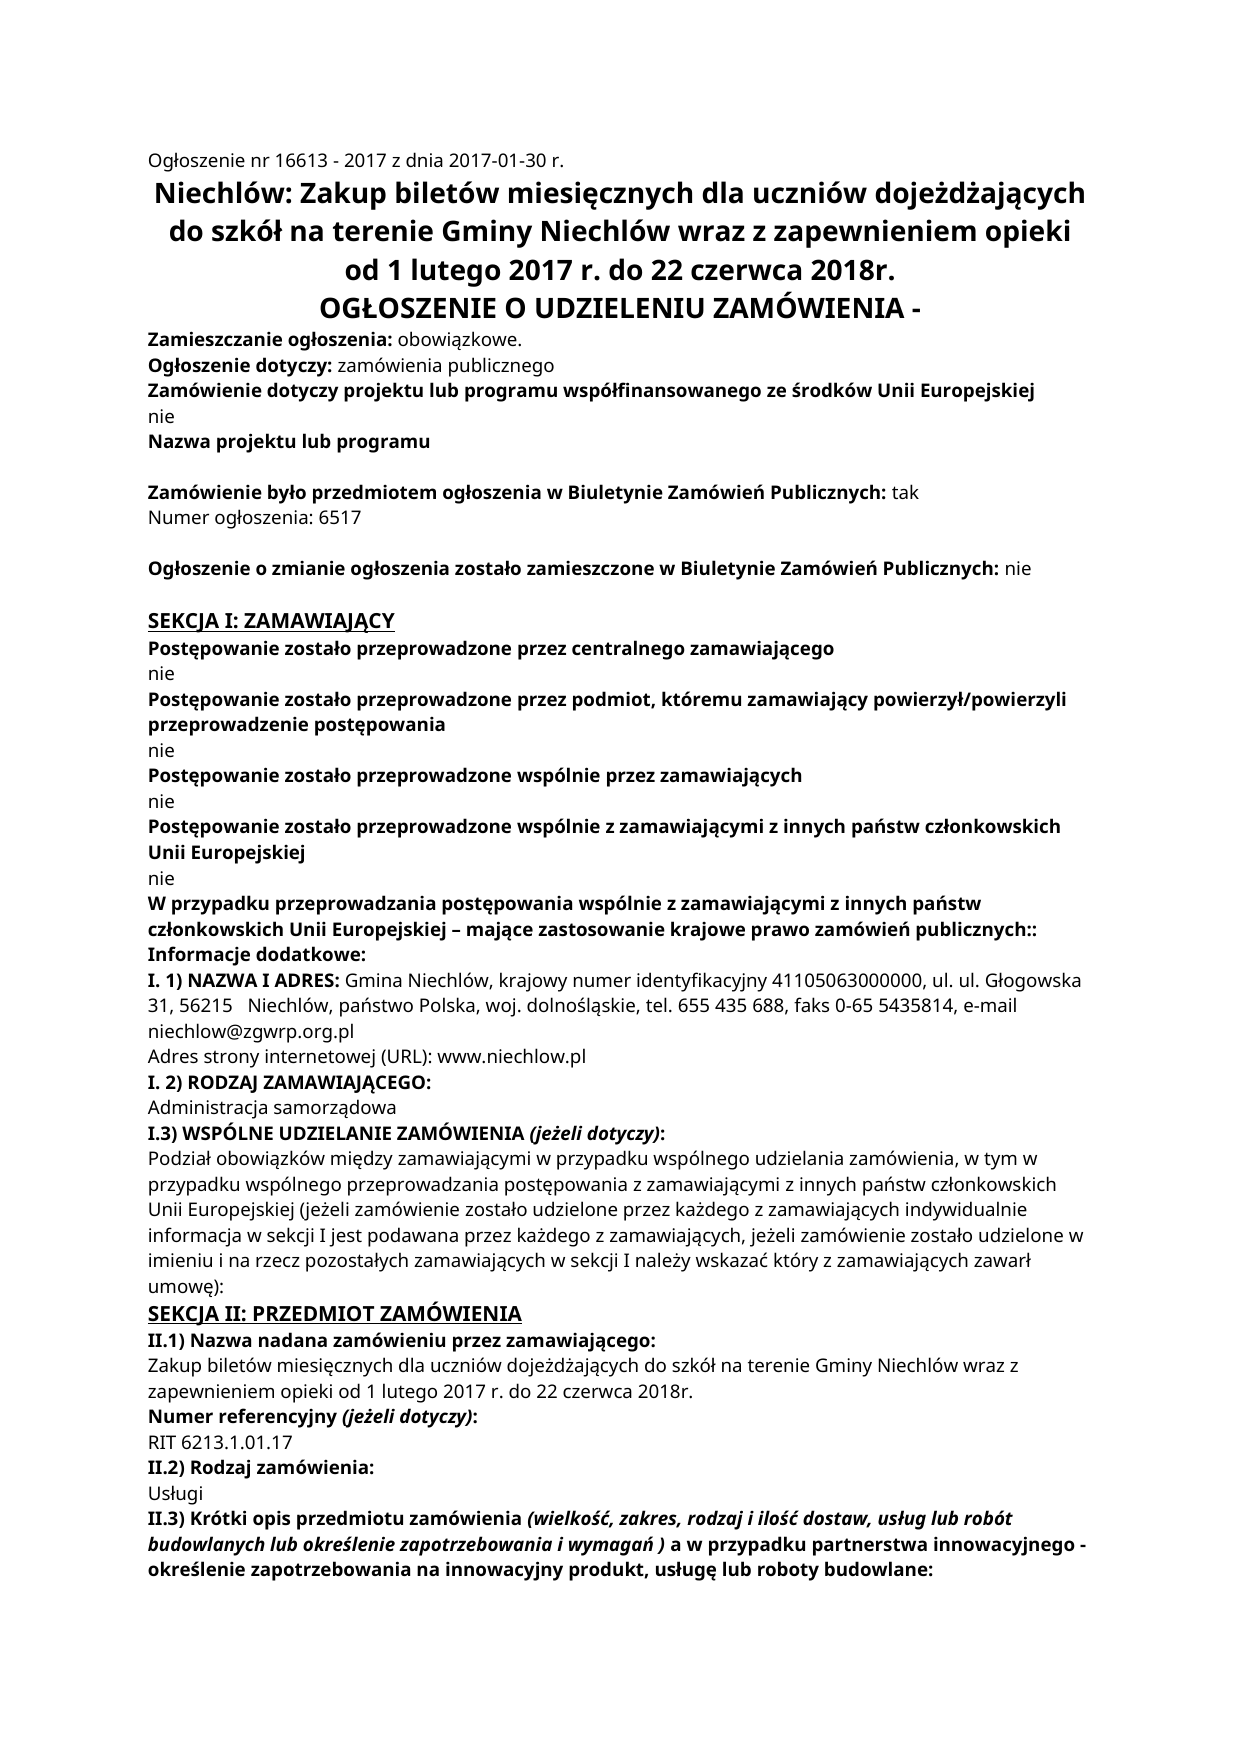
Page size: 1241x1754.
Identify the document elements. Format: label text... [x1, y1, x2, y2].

text I.3) WSPÓLNE UDZIELANIE ZAMÓWIENIA (jeżeli dotyczy): [148, 1120, 1093, 1146]
text Postępowanie zostało przeprowadzone wspólnie z zamawiającymi z innych państw członkowskich Unii Europejskiej [148, 814, 1093, 865]
text Postępowanie zostało przeprowadzone przez podmiot, któremu zamawiający powierzył/powierzyli przeprowadzenie postępowania [148, 686, 1093, 737]
text Podział obowiązków między zamawiającymi w przypadku wspólnego udzielania zamówienia, w tym w przypadku wspólnego przeprowadzania postępowania z zamawiającymi z innych państw członkowskich Unii Europejskiej (jeżeli zamówienie zostało udzielone przez każdego z zamawiających indywidualnie informacja w sekcji I jest podawana przez każdego z zamawiających, jeżeli zamówienie zostało udzielone w imieniu i na rzecz pozostałych zamawiających w sekcji I należy wskazać który z zamawiających zawarł umowę): [148, 1146, 1093, 1299]
text RIT 6213.1.01.17 [148, 1429, 1093, 1455]
text W przypadku przeprowadzania postępowania wspólnie z zamawiającymi z innych państw członkowskich Unii Europejskiej – mające zastosowanie krajowe prawo zamówień publicznych:: Informacje dodatkowe: [148, 890, 1093, 967]
text Zamieszczanie ogłoszenia: obowiązkowe. [148, 326, 1093, 352]
text Niechlów: Zakup biletów miesięcznych dla uczniów dojeżdżających do szkół na terenie Gminy Niechlów wraz z zapewnieniem opieki od 1 lutego 2017 r. do 22 czerwca 2018r. OGŁOSZENIE O UDZIELENIU ZAMÓWIENIA - [148, 173, 1093, 326]
text nie [148, 865, 1093, 890]
text Administracja samorządowa [148, 1094, 1093, 1120]
text nie [148, 737, 1093, 763]
text II.2) Rodzaj zamówienia: [148, 1455, 1093, 1480]
text Ogłoszenie dotyczy: zamówienia publicznego [148, 352, 1093, 377]
text Usługi [148, 1480, 1093, 1506]
text Numer referencyjny (jeżeli dotyczy): [148, 1404, 1093, 1429]
text I. 2) RODZAJ ZAMAWIAJĄCEGO: [148, 1069, 1093, 1094]
text I. 1) NAZWA I ADRES: Gmina Niechlów, krajowy numer identyfikacyjny 41105063000000, ul. ul. Głogowska 31, 56215 Niechlów, państwo Polska, woj. dolnośląskie, tel. 655 435 688, faks 0-65 5435814, e-mail niechlow@zgwrp.org.pl Adres strony internetowej (URL): www.niechlow.pl [148, 967, 1093, 1069]
text Ogłoszenie nr 16613 - 2017 z dnia 2017-01-30 r. [148, 148, 1093, 173]
text Postępowanie zostało przeprowadzone wspólnie przez zamawiających [148, 763, 1093, 788]
text Postępowanie zostało przeprowadzone przez centralnego zamawiającego [148, 635, 1093, 661]
text Ogłoszenie o zmianie ogłoszenia zostało zamieszczone w Biuletynie Zamówień Publicznych: nie [148, 556, 1093, 581]
text nie [148, 788, 1093, 814]
text nie [148, 403, 1093, 428]
text SEKCJA II: PRZEDMIOT ZAMÓWIENIA [148, 1299, 1093, 1327]
text Nazwa projektu lub programu [148, 428, 1093, 454]
text II.1) Nazwa nadana zamówieniu przez zamawiającego: [148, 1327, 1093, 1353]
text II.3) Krótki opis przedmiotu zamówienia (wielkość, zakres, rodzaj i ilość dostaw, usług lub robót budowlanych lub określenie zapotrzebowania i wymagań ) a w przypadku partnerstwa innowacyjnego - określenie zapotrzebowania na innowacyjny produkt, usługę lub roboty budowlane: [148, 1506, 1093, 1582]
text Zamówienie było przedmiotem ogłoszenia w Biuletynie Zamówień Publicznych: tak Numer ogłoszenia: 6517 [148, 479, 1093, 530]
text nie [148, 661, 1093, 686]
text Zakup biletów miesięcznych dla uczniów dojeżdżających do szkół na terenie Gminy Niechlów wraz z zapewnieniem opieki od 1 lutego 2017 r. do 22 czerwca 2018r. [148, 1353, 1093, 1404]
text Zamówienie dotyczy projektu lub programu współfinansowanego ze środków Unii Europejskiej [148, 377, 1093, 403]
text SEKCJA I: ZAMAWIAJĄCY [148, 607, 1093, 635]
